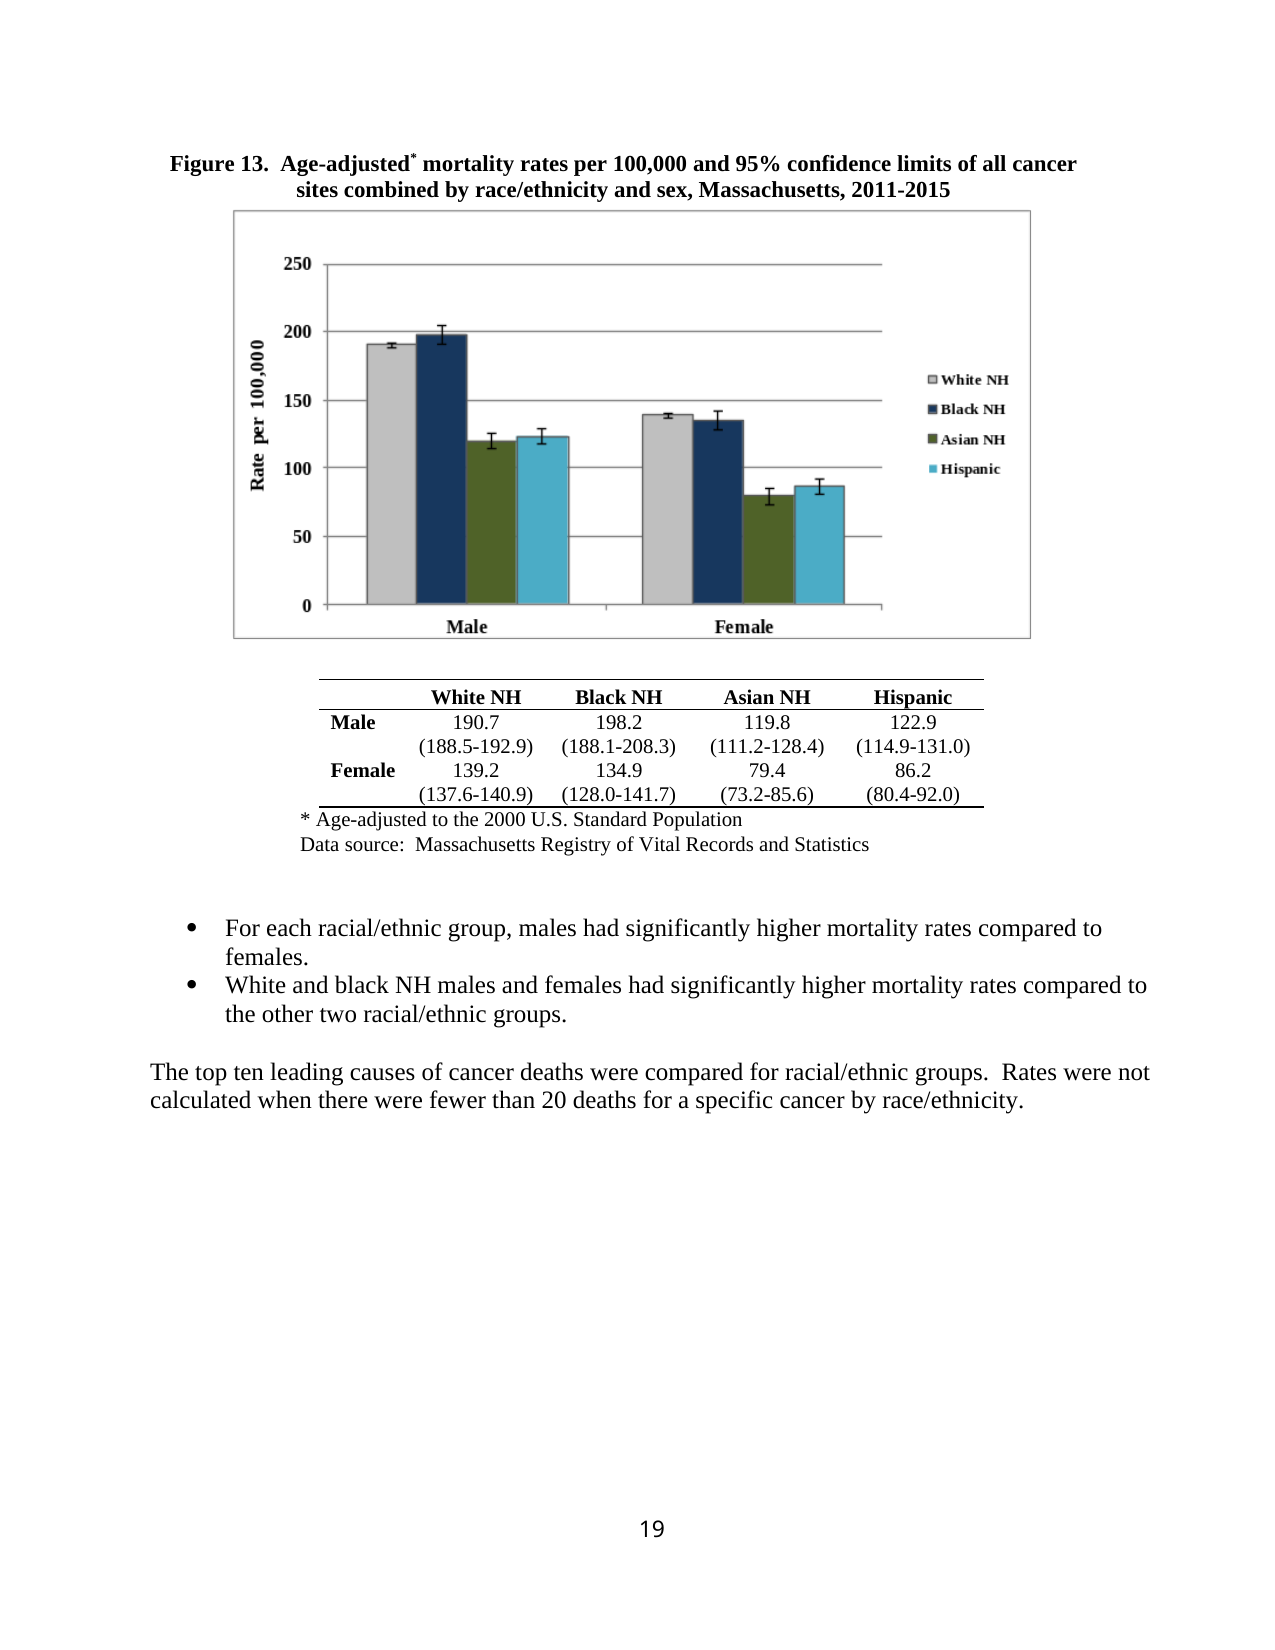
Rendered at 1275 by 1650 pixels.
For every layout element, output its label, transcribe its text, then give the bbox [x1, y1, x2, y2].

table_cell Male [319, 710, 406, 758]
table_header Asian NH [692, 680, 842, 709]
table_cell 139.2 (137.6-140.9) [406, 758, 546, 806]
list For each racial/ethnic group, males had significantly higher mortality rates compared to females. [187, 913, 1153, 971]
table_header [319, 680, 406, 709]
text Figure 13. Age-adjusted* mortality rates per 100,000 and 95% confidence limits of all cancer sites combined by race/ethnicity and sex, Massachusetts, 2011-2015 [150, 150, 1097, 203]
table_cell 79.4 (73.2-85.6) [692, 758, 842, 806]
list White and black NH males and females had significantly higher mortality rates compared to the other two racial/ethnic groups. [187, 971, 1153, 1028]
table_cell Female [319, 758, 406, 806]
table_cell 134.9 (128.0-141.7) [546, 758, 692, 806]
text The top ten leading causes of cancer deaths were compared for racial/ethnic groups. Rates were not calculated when there were fewer than 20 deaths for a specific cancer by race/ethnicity. [150, 1057, 1153, 1114]
table_cell 119.8 (111.2-128.4) [692, 710, 842, 758]
table_cell 198.2 (188.1-208.3) [546, 710, 692, 758]
table_cell 122.9 (114.9-131.0) [842, 710, 984, 758]
table_header Black NH [546, 680, 692, 709]
table_cell 190.7 (188.5-192.9) [406, 710, 546, 758]
table_header White NH [406, 680, 546, 709]
text * Age-adjusted to the 2000 U.S. Standard Population [225, 807, 1153, 831]
table_header Hispanic [842, 680, 984, 709]
text Data source: Massachusetts Registry of Vital Records and Statistics [225, 831, 1153, 856]
table_cell 86.2 (80.4-92.0) [842, 758, 984, 806]
